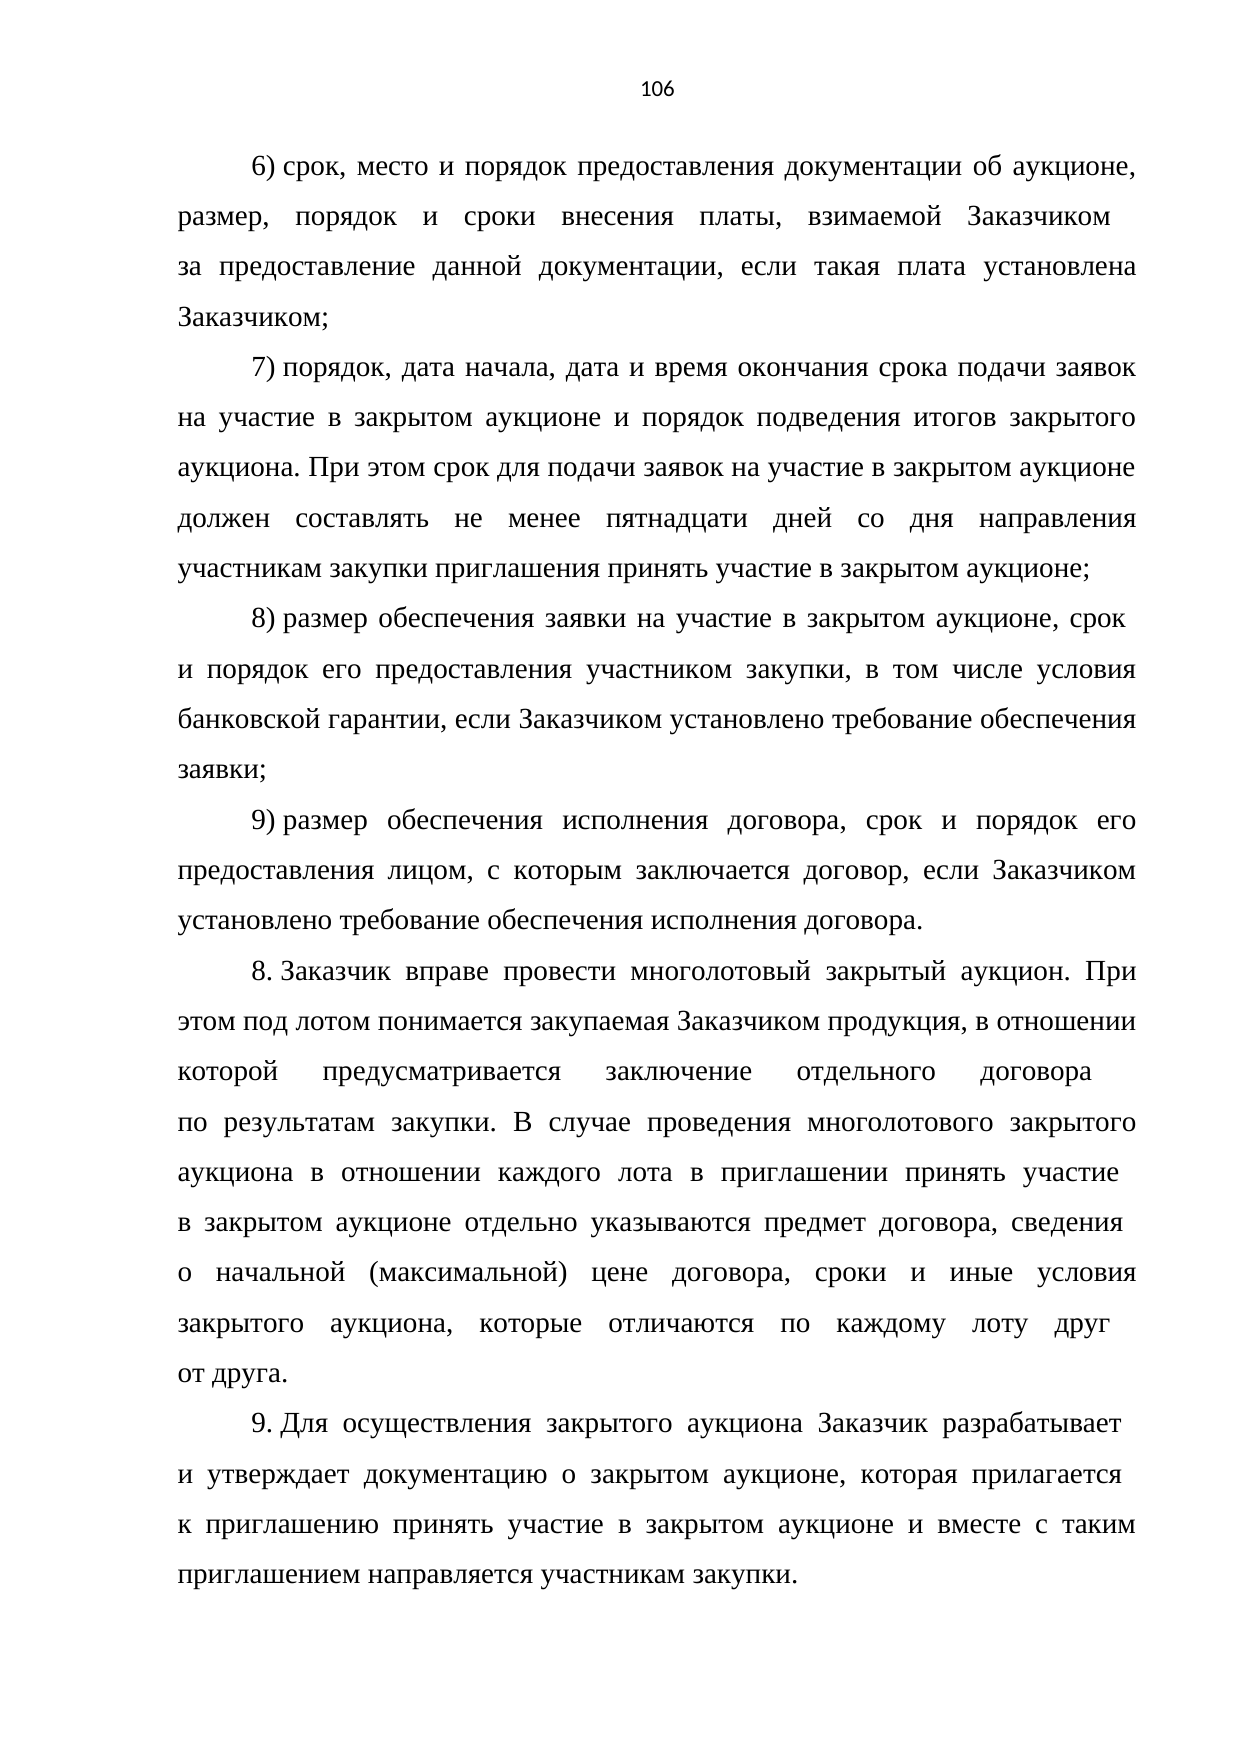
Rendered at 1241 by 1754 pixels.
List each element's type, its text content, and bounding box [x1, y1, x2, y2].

text 8. Заказчик вправе провести многолотовый закрытый аукцион. При этом под лотом понимается закупаемая Заказчиком продукция, в отношении которой предусматривается заключение отдельного договора по результатам закупки. В случае проведения многолотового закрытого аукциона в отношении каждого лота в приглашении принять участие в закрытом аукционе отдельно указываются предмет договора, сведения о начальной (максимальной) цене договора, сроки и иные условия закрытого аукциона, которые отличаются по каждому лоту друг от друга. [177, 953, 1137, 1389]
text 6) срок, место и порядок предоставления документации об аукционе, размер, порядок и сроки внесения платы, взимаемой Заказчиком за предоставление данной документации, если такая плата установлена Заказчиком; [177, 148, 1137, 332]
text 7) порядок, дата начала, дата и время окончания срока подачи заявок на участие в закрытом аукционе и порядок подведения итогов закрытого аукциона. При этом срок для подачи заявок на участие в закрытом аукционе должен составлять не менее пятнадцати дней со дня направления участникам закупки приглашения принять участие в закрытом аукционе; [177, 349, 1137, 584]
text 8) размер обеспечения заявки на участие в закрытом аукционе, срок и порядок его предоставления участником закупки, в том числе условия банковской гарантии, если Заказчиком установлено требование обеспечения заявки; [177, 601, 1137, 785]
text 9. Для осуществления закрытого аукциона Заказчик разрабатывает и утверждает документацию о закрытом аукционе, которая прилагается к приглашению принять участие в закрытом аукционе и вместе с таким приглашением направляется участникам закупки. [177, 1406, 1137, 1590]
text 9) размер обеспечения исполнения договора, срок и порядок его предоставления лицом, с которым заключается договор, если Заказчиком установлено требование обеспечения исполнения договора. [177, 802, 1137, 936]
